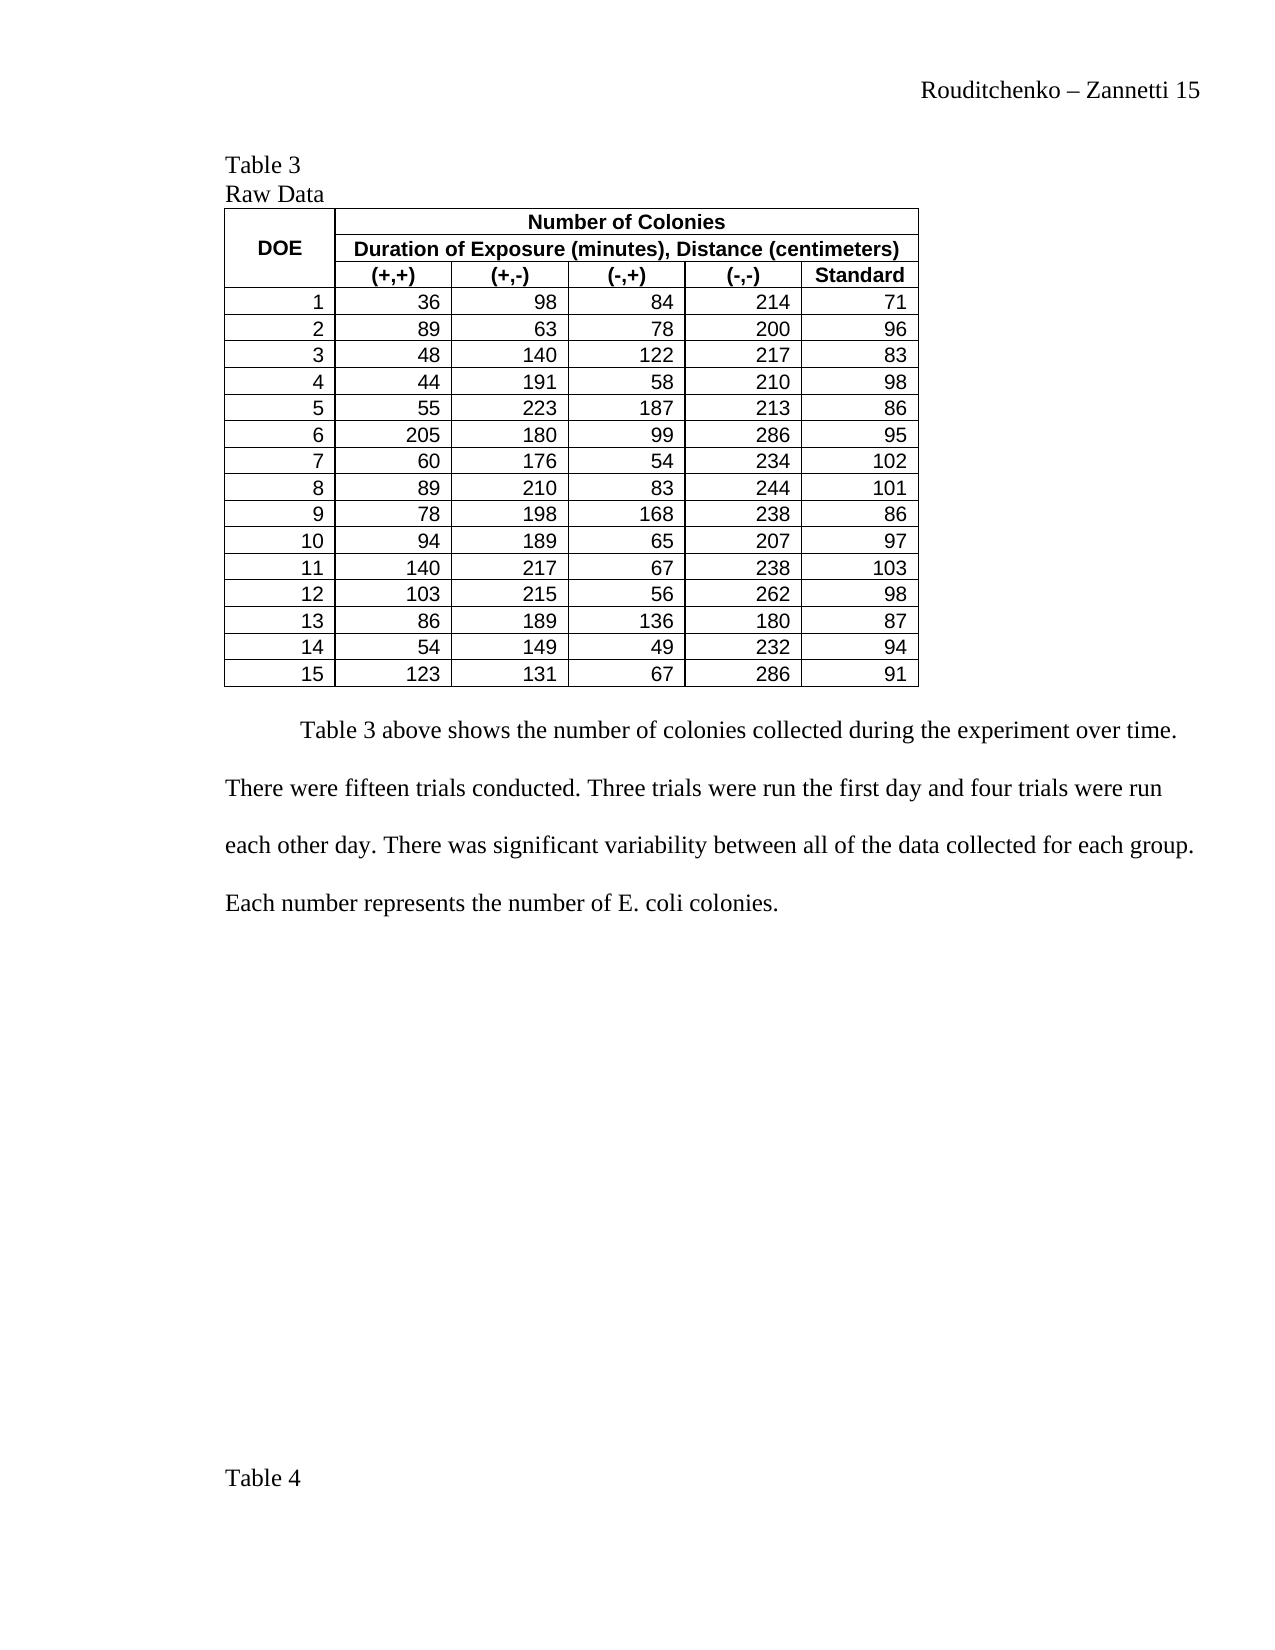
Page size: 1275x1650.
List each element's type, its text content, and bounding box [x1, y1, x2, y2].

table_cell 94 [802, 634, 918, 659]
table_cell 200 [686, 315, 801, 340]
table_cell 210 [686, 368, 801, 393]
table_cell 207 [686, 527, 801, 553]
table_cell 101 [802, 474, 918, 500]
table_cell 67 [569, 660, 684, 686]
table_cell 49 [569, 634, 684, 659]
table_cell 232 [686, 634, 801, 659]
table_cell 217 [686, 341, 801, 367]
table_cell 15 [225, 660, 334, 686]
table_cell 286 [686, 421, 801, 447]
table_cell 8 [225, 474, 334, 500]
table_cell 103 [802, 554, 918, 579]
table_cell (+,+) [336, 262, 451, 287]
table_cell 13 [225, 607, 334, 632]
table_cell (+,-) [452, 262, 568, 287]
table_cell 10 [225, 527, 334, 553]
table_cell 198 [452, 501, 568, 526]
table_cell 2 [225, 315, 334, 340]
table_cell 87 [802, 607, 918, 632]
table_cell 97 [802, 527, 918, 553]
table_cell 149 [452, 634, 568, 659]
table_cell 3 [225, 341, 334, 367]
table_cell 189 [452, 527, 568, 553]
table_cell 7 [225, 448, 334, 473]
table_cell 94 [336, 527, 451, 553]
table_cell 12 [225, 580, 334, 606]
table_cell 1 [225, 288, 334, 314]
table_cell 180 [686, 607, 801, 632]
table_cell 91 [802, 660, 918, 686]
table_cell 168 [569, 501, 684, 526]
table_cell 86 [336, 607, 451, 632]
table_cell 6 [225, 421, 334, 447]
text Table 3 above shows the number of colonies collected during the experiment over time. There were fifteen trials conducted. Three trials were run the first day and four trials were run each other day. There was significant variability between all of the data collected for each group. Each number represents the number of E. coli colonies. [225, 715, 1200, 917]
table_cell 78 [336, 501, 451, 526]
table_cell 98 [802, 368, 918, 393]
table_cell 78 [569, 315, 684, 340]
table_cell 83 [569, 474, 684, 500]
table_cell 5 [225, 395, 334, 420]
table_cell 84 [569, 288, 684, 314]
table_cell 56 [569, 580, 684, 606]
table_cell 63 [452, 315, 568, 340]
table_cell 103 [336, 580, 451, 606]
table_cell 286 [686, 660, 801, 686]
table_cell 71 [802, 288, 918, 314]
table_cell 55 [336, 395, 451, 420]
table_cell 140 [452, 341, 568, 367]
table_header DOE [225, 209, 334, 287]
table_cell 215 [452, 580, 568, 606]
table_cell 234 [686, 448, 801, 473]
table_cell 191 [452, 368, 568, 393]
table_cell 262 [686, 580, 801, 606]
table_cell 89 [336, 315, 451, 340]
table_cell 99 [569, 421, 684, 447]
table_cell 217 [452, 554, 568, 579]
table_cell 4 [225, 368, 334, 393]
table_cell 89 [336, 474, 451, 500]
table_cell 187 [569, 395, 684, 420]
table_cell 180 [452, 421, 568, 447]
table_cell 140 [336, 554, 451, 579]
table_cell 54 [569, 448, 684, 473]
table_cell (-,-) [686, 262, 801, 287]
table_cell 244 [686, 474, 801, 500]
table_cell 96 [802, 315, 918, 340]
table_header Number of Colonies [336, 209, 918, 234]
table_cell 136 [569, 607, 684, 632]
table_cell 176 [452, 448, 568, 473]
table_cell 131 [452, 660, 568, 686]
table_cell 11 [225, 554, 334, 579]
table_cell 95 [802, 421, 918, 447]
table_cell Duration of Exposure (minutes), Distance (centimeters) [336, 235, 918, 261]
table_cell 9 [225, 501, 334, 526]
text Raw Data [225, 179, 1200, 207]
table_cell 65 [569, 527, 684, 553]
table_cell 58 [569, 368, 684, 393]
table_cell 102 [802, 448, 918, 473]
table_cell 36 [336, 288, 451, 314]
table_cell 214 [686, 288, 801, 314]
table_cell 122 [569, 341, 684, 367]
table_cell 98 [802, 580, 918, 606]
table_cell 54 [336, 634, 451, 659]
table_cell 205 [336, 421, 451, 447]
table_cell 210 [452, 474, 568, 500]
table_cell 213 [686, 395, 801, 420]
table_cell 67 [569, 554, 684, 579]
text Table 3 [225, 150, 1200, 179]
table_cell 238 [686, 501, 801, 526]
table_cell (-,+) [569, 262, 684, 287]
table_cell 44 [336, 368, 451, 393]
table_cell Standard [802, 262, 918, 287]
table_cell 83 [802, 341, 918, 367]
table_cell 86 [802, 501, 918, 526]
text Table 4 [225, 1463, 1200, 1492]
table_cell 86 [802, 395, 918, 420]
table_cell 223 [452, 395, 568, 420]
table_cell 189 [452, 607, 568, 632]
table_cell 60 [336, 448, 451, 473]
table_cell 238 [686, 554, 801, 579]
table_cell 123 [336, 660, 451, 686]
table_cell 98 [452, 288, 568, 314]
table_cell 48 [336, 341, 451, 367]
table_cell 14 [225, 634, 334, 659]
